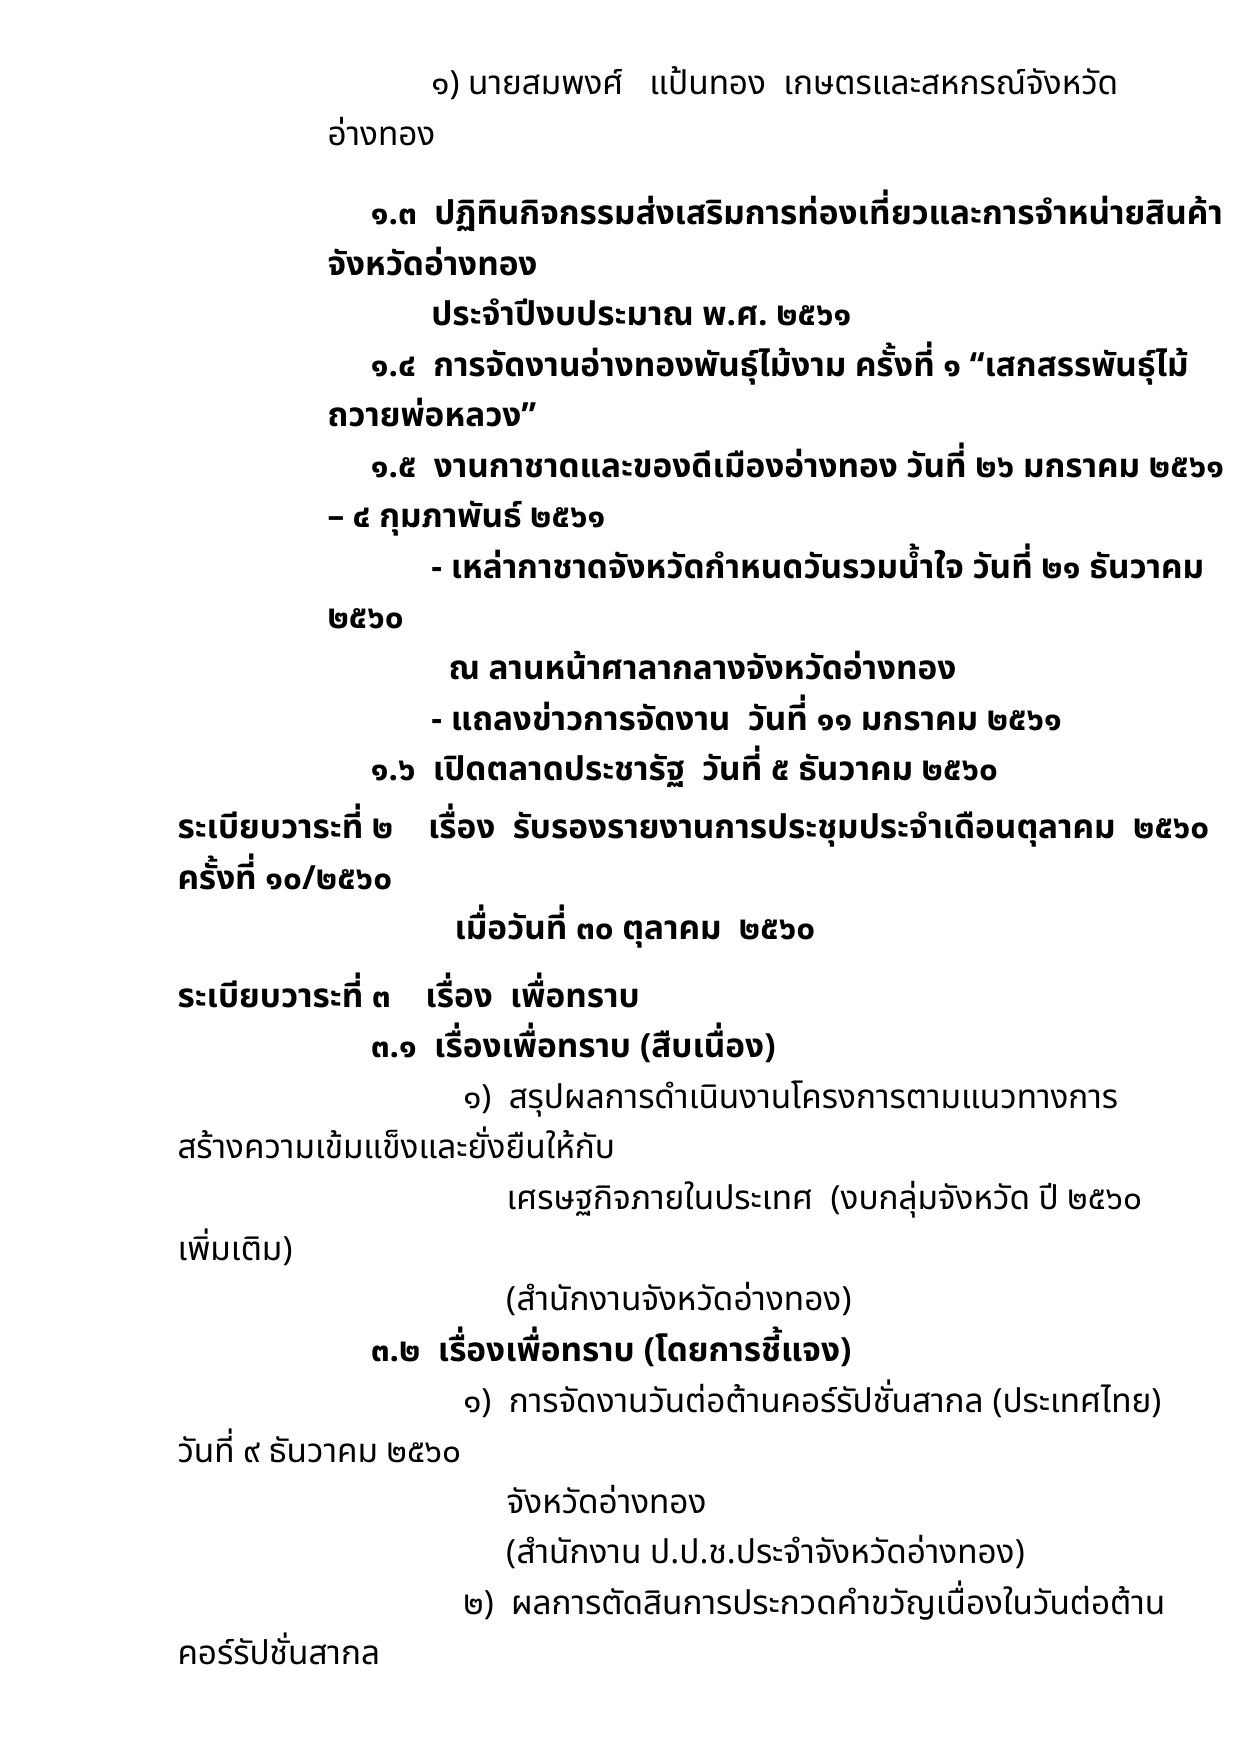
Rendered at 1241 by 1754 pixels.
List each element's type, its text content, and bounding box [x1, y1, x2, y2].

text ระเบียบวาระที่ ๒ เรื่อง รับรองรายงานการประชุมประจำเดือนตุลาคม ๒๕๖๐ ครั้งที่ ๑๐/๒๕๖๐ เมื่อวันที่ ๓๐ ตุลาคม ๒๕๖๐ [177, 803, 1226, 955]
text (สำนักงาน ป.ป.ช.ประจำจังหวัดอ่างทอง) [177, 1528, 1169, 1579]
text ๑.๓ ปฏิทินกิจกรรมส่งเสริมการท่องเที่ยวและการจำหน่ายสินค้าจังหวัดอ่างทอง ประจำปีงบประมาณ พ.ศ. ๒๕๖๑ [327, 189, 1226, 341]
text ๑.๖ เปิดตลาดประชารัฐ วันที่ ๕ ธันวาคม ๒๕๖๐ [327, 745, 1226, 796]
text ๑) นายสมพงศ์ แป้นทอง เกษตรและสหกรณ์จังหวัดอ่างทอง [327, 59, 1226, 189]
text ๑.๔ การจัดงานอ่างทองพันธุ์ไม้งาม ครั้งที่ ๑ “เสกสรรพันธุ์ไม้ถวายพ่อหลวง” [327, 341, 1226, 442]
text ระเบียบวาระที่ ๓ เรื่อง เพื่อทราบ [177, 972, 1167, 1022]
text ๑) สรุปผลการดำเนินงานโครงการตามแนวทางการสร้างความเข้มแข็งและยั่งยืนให้กับ เศรษฐกิจภายในประเทศ (งบกลุ่มจังหวัด ปี ๒๕๖๐ เพิ่มเติม) (สำนักงานจังหวัดอ่างทอง) ๓.๒ เรื่องเพื่อทราบ (โดยการชี้แจง) [177, 1073, 1169, 1376]
text - แถลงข่าวการจัดงาน วันที่ ๑๑ มกราคม ๒๕๖๑ [327, 694, 1226, 745]
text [177, 1579, 1169, 1680]
text ๓.๑ เรื่องเพื่อทราบ (สืบเนื่อง) [177, 1022, 1169, 1073]
text ๑.๕ งานกาชาดและของดีเมืองอ่างทอง วันที่ ๒๖ มกราคม ๒๕๖๑ – ๔ กุมภาพันธ์ ๒๕๖๑ - เหล่ากาชาดจังหวัดกำหนดวันรวมน้ำใจ วันที่ ๒๑ ธันวาคม ๒๕๖๐ ณ ลานหน้าศาลากลางจังหวัดอ่างทอง [327, 442, 1226, 694]
text ๑) การจัดงานวันต่อต้านคอร์รัปชั่นสากล (ประเทศไทย) วันที่ ๙ ธันวาคม ๒๕๖๐ จังหวัดอ่างทอง [177, 1376, 1169, 1528]
